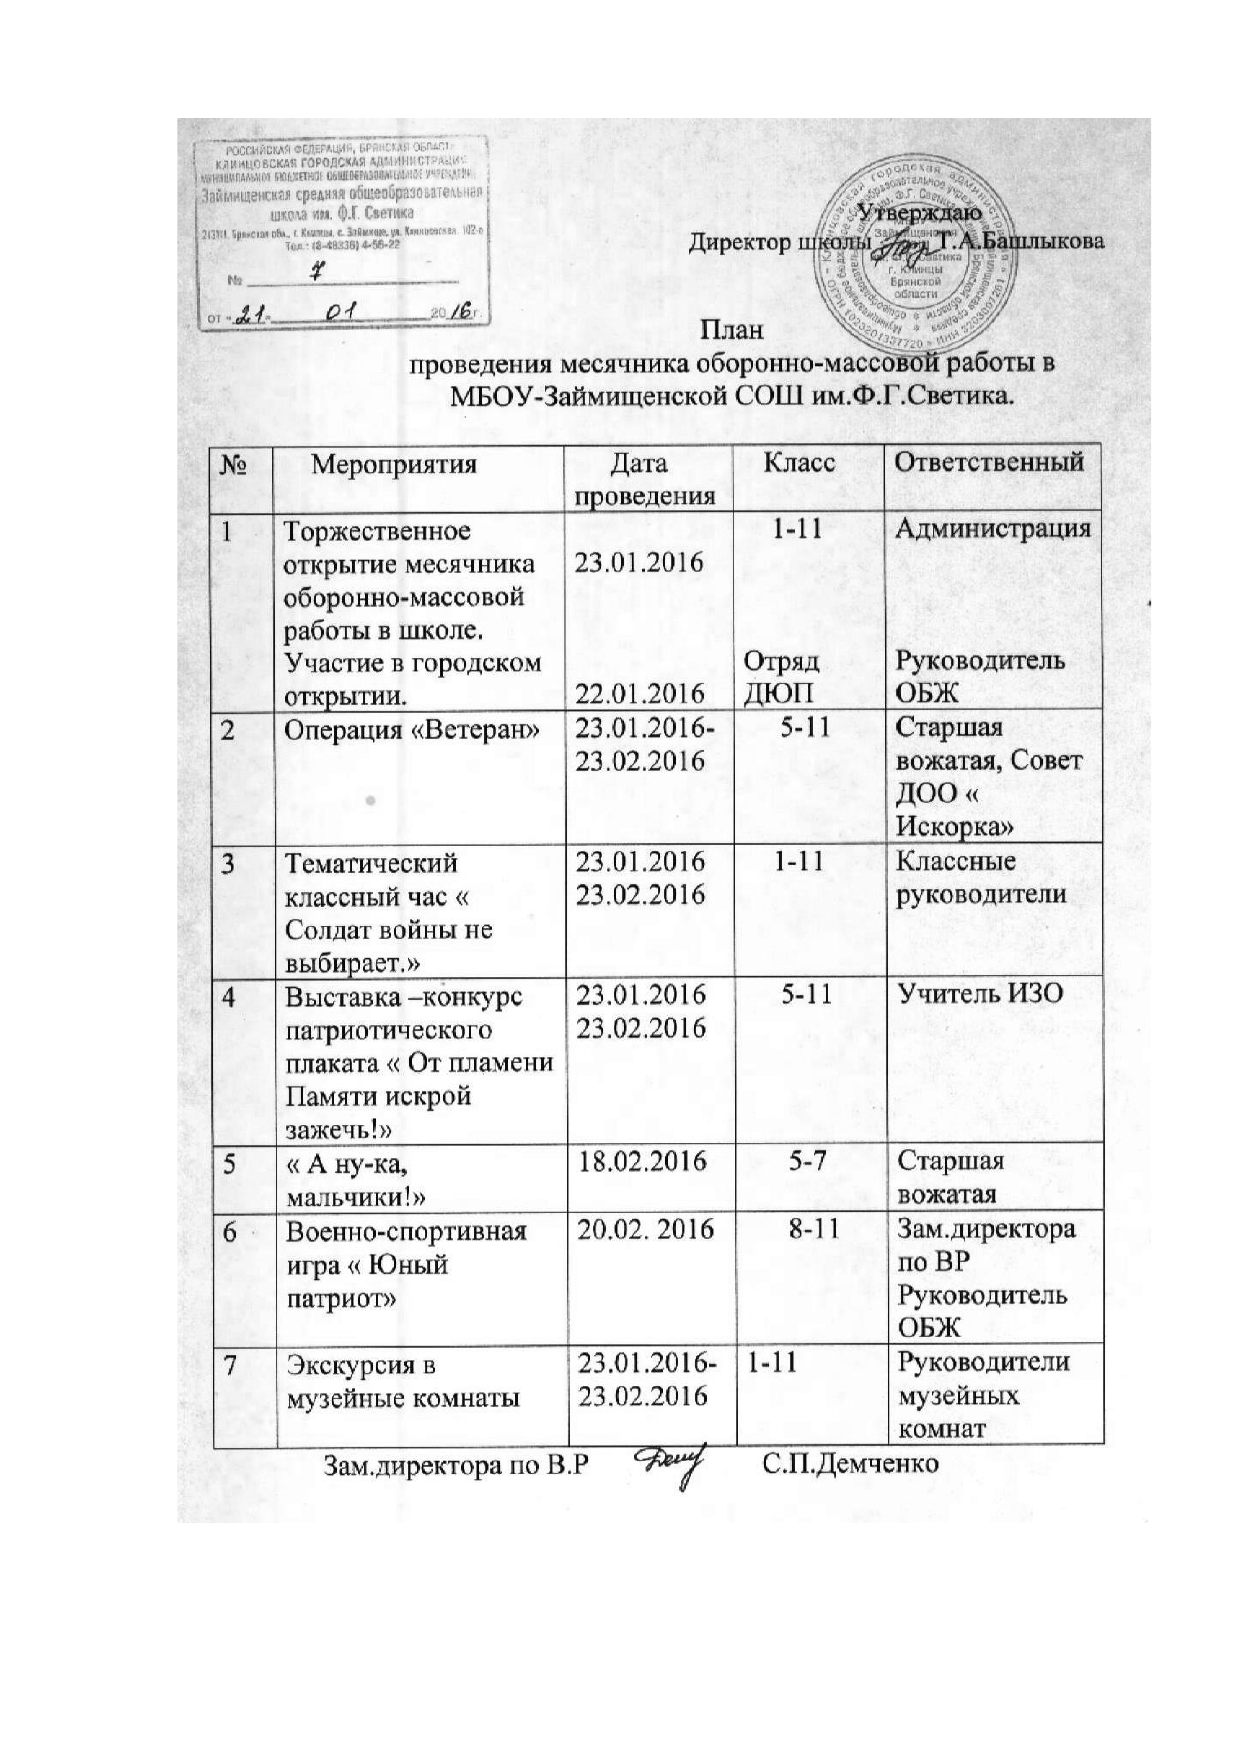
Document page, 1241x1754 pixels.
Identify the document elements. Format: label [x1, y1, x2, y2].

picture [177, 118, 1152, 1523]
